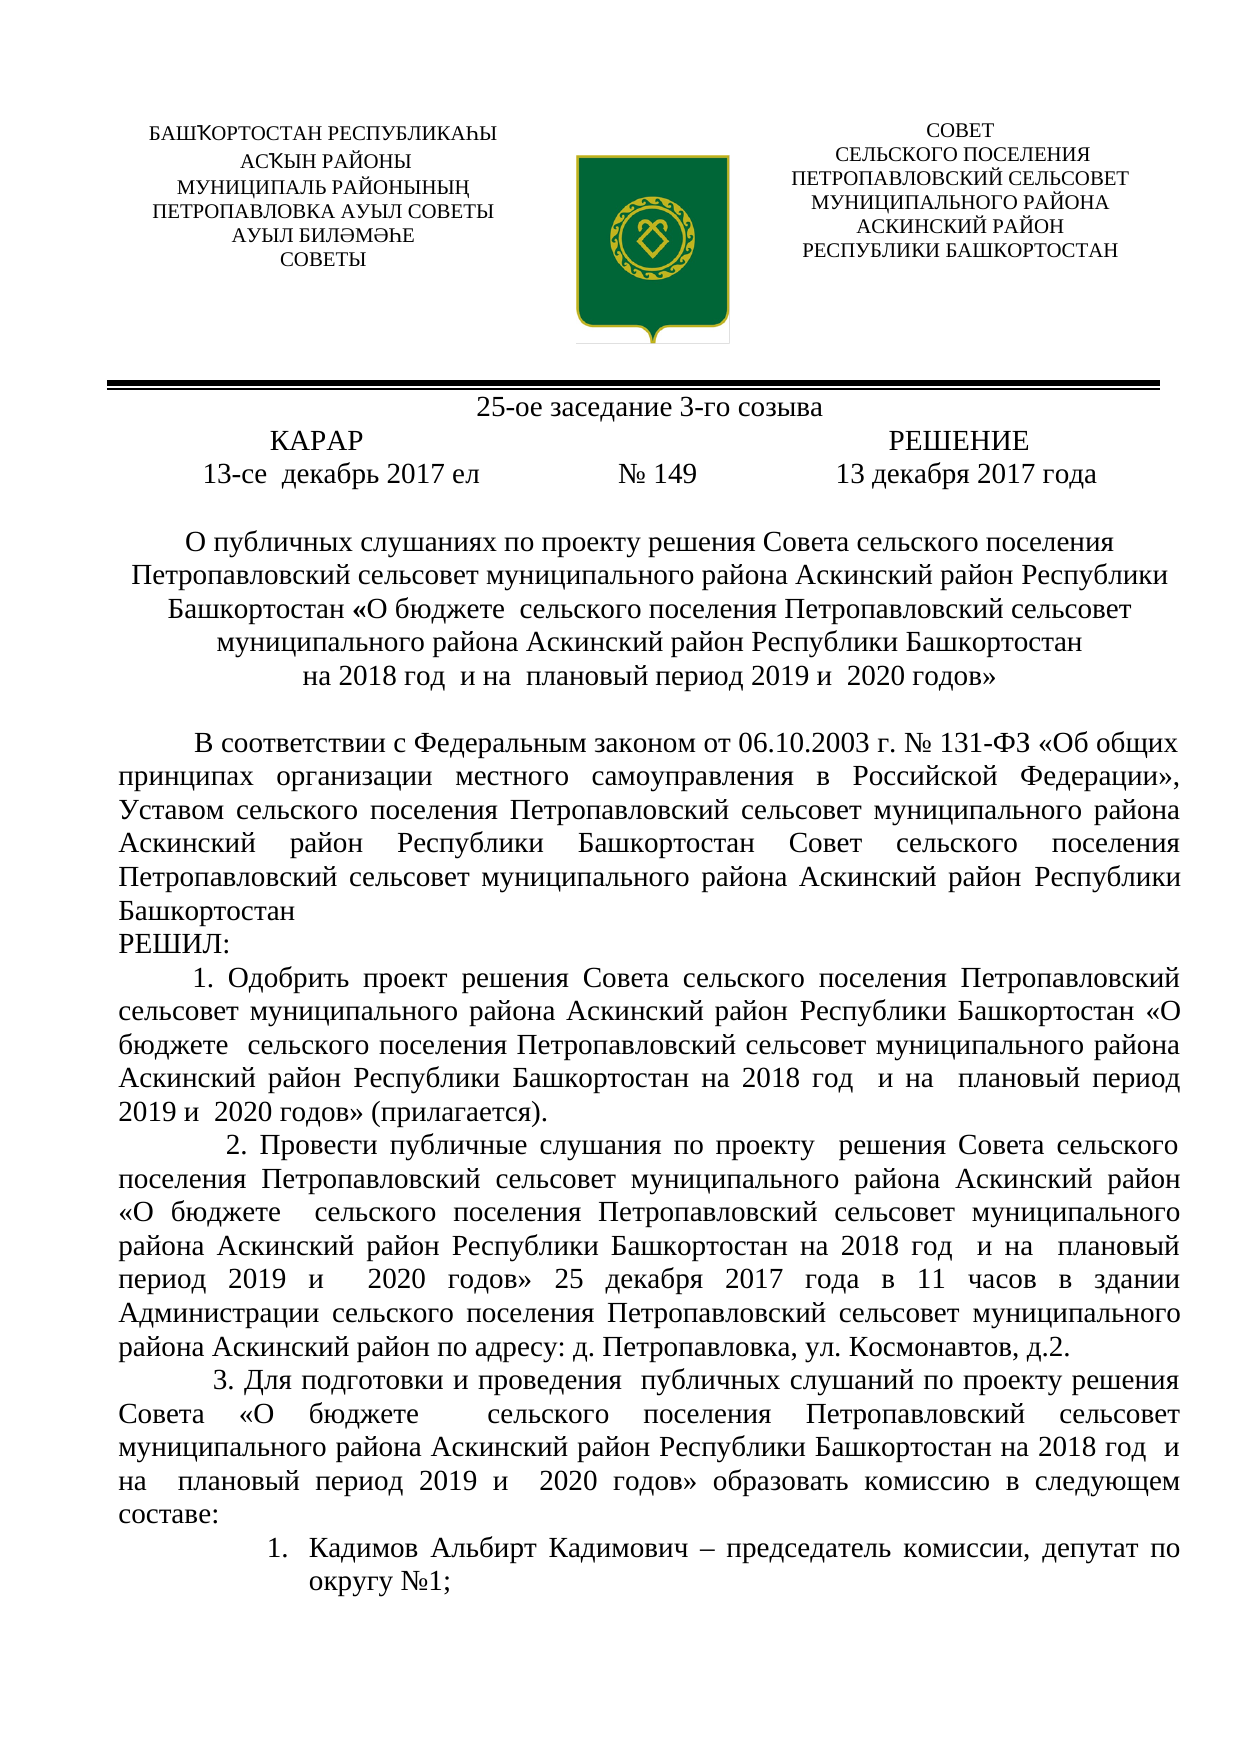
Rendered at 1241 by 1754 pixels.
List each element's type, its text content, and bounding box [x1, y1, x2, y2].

table_header СОВЕТ СЕЛЬСКОГО ПОСЕЛЕНИЯ ПЕТРОПАВЛОВСКИЙ СЕЛЬСОВЕТ МУНИЦИПАЛЬНОГО РАЙОНА АСКИНСКИЙ РАЙОН РЕСПУБЛИКИ БАШКОРТОСТАН [761, 118, 1159, 380]
text О публичных слушаниях по проекту решения Совета сельского поселения Петропавловский сельсовет муниципального района Аскинский район Республики Башкортостан «О бюджете сельского поселения Петропавловский сельсовет муниципального района Аскинский район Республики Башкортостан [118, 524, 1181, 658]
text 3. Для подготовки и проведения публичных слушаний по проекту решения Совета «О бюджете сельского поселения Петропавловский сельсовет муниципального района Аскинский район Республики Башкортостан на 2018 год и на плановый период 2019 и 2020 годов» образовать комиссию в следующем составе: [118, 1362, 1181, 1530]
text 1. Одобрить проект решения Совета сельского поселения Петропавловский сельсовет муниципального района Аскинский район Республики Башкортостан «О бюджете сельского поселения Петропавловский сельсовет муниципального района Аскинский район Республики Башкортостан на 2018 год и на плановый период 2019 и 2020 годов» (прилагается). [118, 960, 1181, 1127]
table_header БАШҠОРТОСТАН РЕСПУБЛИКАҺЫ АСҠЫН РАЙОНЫ МУНИЦИПАЛЬ РАЙОНЫНЫҢ ПЕТРОПАВЛОВКА АУЫЛ СОВЕТЫ АУЫЛ БИЛӘМӘҺЕ СОВЕТЫ [107, 118, 539, 380]
table_header [539, 118, 761, 380]
text КАРАР РЕШЕНИЕ [118, 423, 1181, 457]
text на 2018 год и на плановый период 2019 и 2020 годов» [118, 658, 1181, 691]
text 13-се декабрь 2017 ел № 149 13 декабря 2017 года [118, 457, 1181, 490]
list Кадимов Альбирт Кадимович – председатель комиссии, депутат по округу №1; [267, 1530, 1181, 1597]
text В соответствии с Федеральным законом от 06.10.2003 г. № 131-ФЗ «Об общих принципах организации местного самоуправления в Российской Федерации», Уставом сельского поселения Петропавловский сельсовет муниципального района Аскинский район Республики Башкортостан Совет сельского поселения Петропавловский сельсовет муниципального района Аскинский район Республики Башкортостан [118, 725, 1181, 926]
text 2. Провести публичные слушания по проекту решения Совета сельского поселения Петропавловский сельсовет муниципального района Аскинский район «О бюджете сельского поселения Петропавловский сельсовет муниципального района Аскинский район Республики Башкортостан на 2018 год и на плановый период 2019 и 2020 годов» 25 декабря 2017 года в 11 часов в здании Администрации сельского поселения Петропавловский сельсовет муниципального района Аскинский район по адресу: д. Петропавловка, ул. Космонавтов, д.2. [118, 1127, 1181, 1362]
text РЕШИЛ: [118, 926, 1181, 960]
picture [576, 155, 730, 344]
text 25-ое заседание 3-го созыва [118, 389, 1181, 423]
